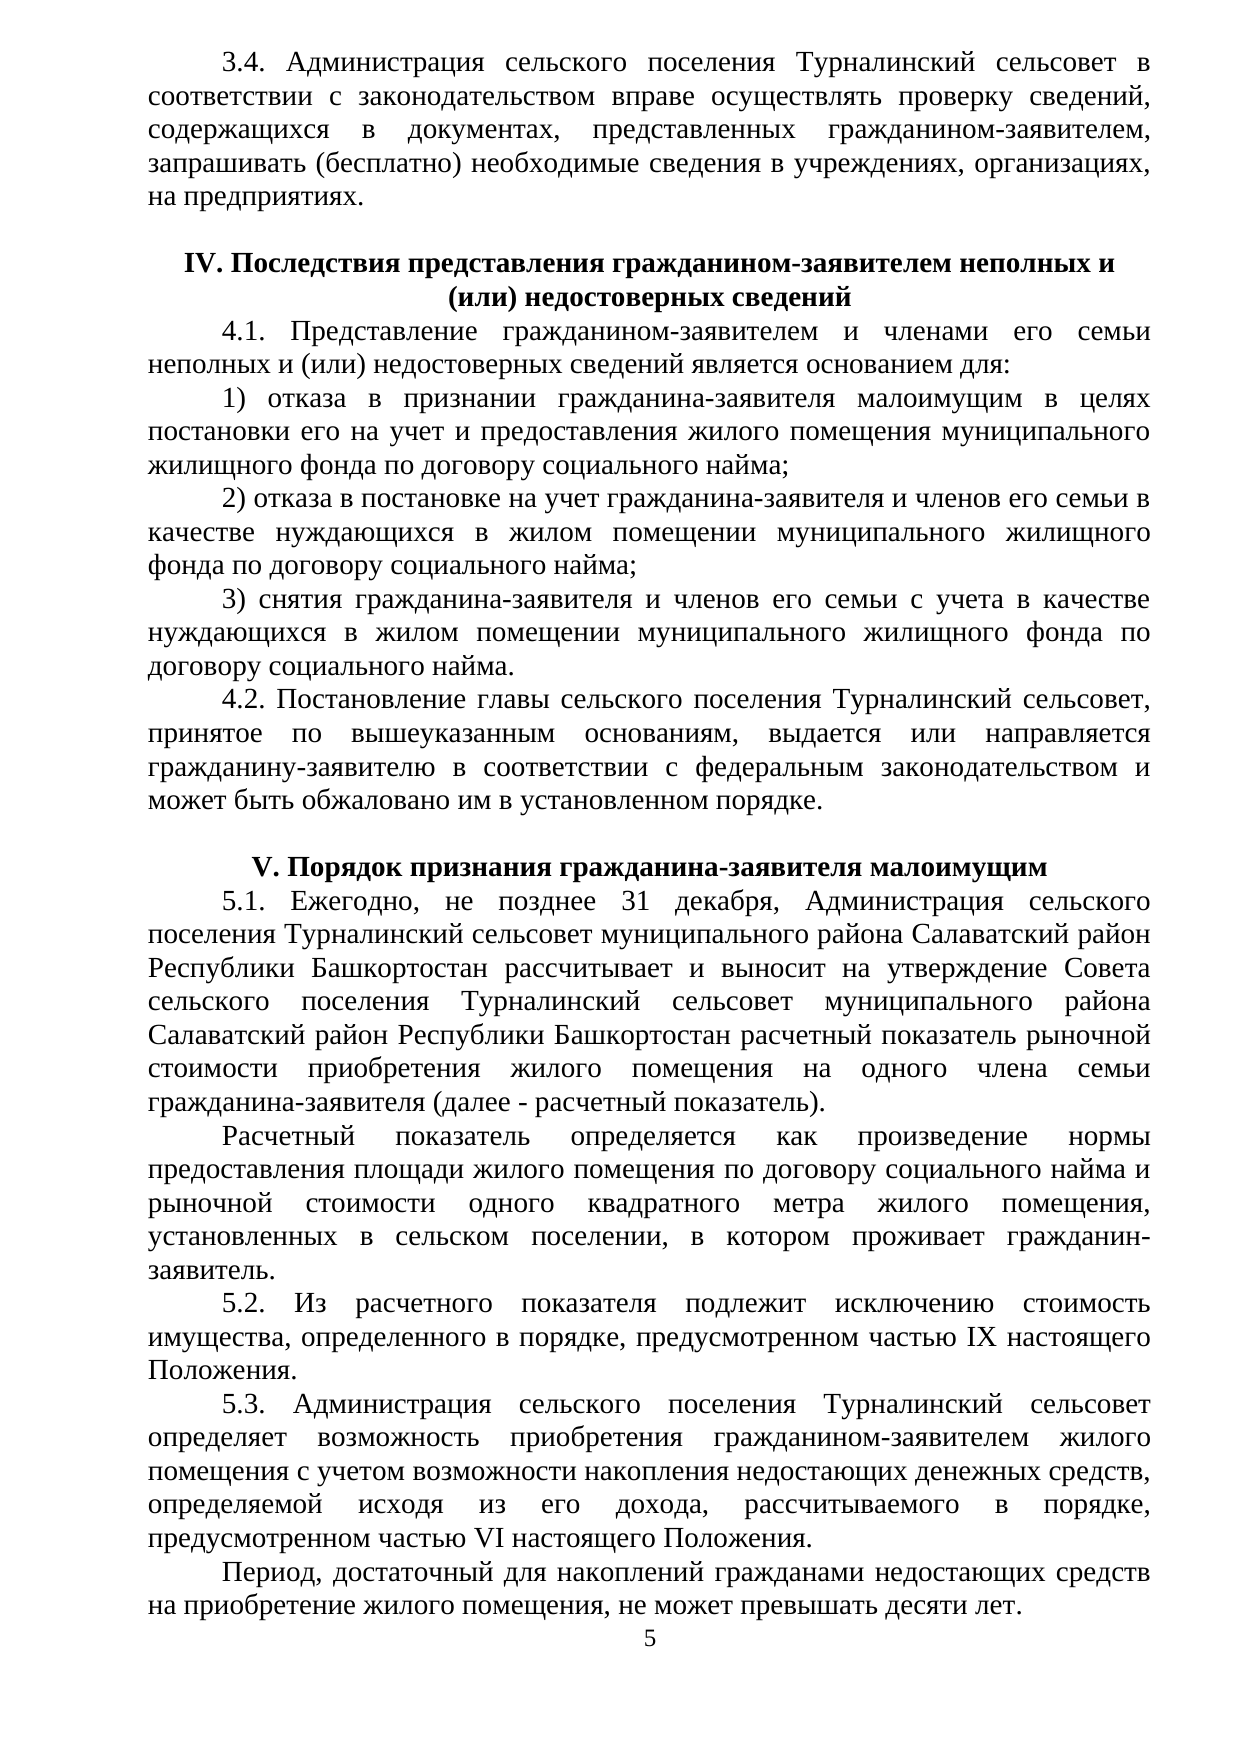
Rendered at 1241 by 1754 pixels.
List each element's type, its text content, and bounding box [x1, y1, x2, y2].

text IV. Последствия представления гражданином-заявителем неполных и (или) недостоверных сведений [148, 246, 1152, 313]
text 5.1. Ежегодно, не позднее 31 декабря, Администрация сельского поселения Турналинский сельсовет муниципального района Салаватский район Республики Башкортостан рассчитывает и выносит на утверждение Совета сельского поселения Турналинский сельсовет муниципального района Салаватский район Республики Башкортостан расчетный показатель рыночной стоимости приобретения жилого помещения на одного члена семьи гражданина-заявителя (далее - расчетный показатель). [148, 883, 1152, 1118]
text 5.3. Администрация сельского поселения Турналинский сельсовет определяет возможность приобретения гражданином-заявителем жилого помещения с учетом возможности накопления недостающих денежных средств, определяемой исходя из его дохода, рассчитываемого в порядке, предусмотренном частью VI настоящего Положения. [148, 1386, 1152, 1554]
text 2) отказа в постановке на учет гражданина-заявителя и членов его семьи в качестве нуждающихся в жилом помещении муниципального жилищного фонда по договору социального найма; [148, 480, 1152, 581]
text 4.1. Представление гражданином-заявителем и членами его семьи неполных и (или) недостоверных сведений является основанием для: [148, 313, 1152, 380]
text 5.2. Из расчетного показателя подлежит исключению стоимость имущества, определенного в порядке, предусмотренном частью IX настоящего Положения. [148, 1285, 1152, 1386]
text Расчетный показатель определяется как произведение нормы предоставления площади жилого помещения по договору социального найма и рыночной стоимости одного квадратного метра жилого помещения, установленных в сельском поселении, в котором проживает гражданин-заявитель. [148, 1118, 1152, 1285]
text Период, достаточный для накоплений гражданами недостающих средств на приобретение жилого помещения, не может превышать десяти лет. [148, 1554, 1152, 1621]
text 1) отказа в признании гражданина-заявителя малоимущим в целях постановки его на учет и предоставления жилого помещения муниципального жилищного фонда по договору социального найма; [148, 380, 1152, 480]
text V. Порядок признания гражданина-заявителя малоимущим [148, 849, 1152, 883]
text 4.2. Постановление главы сельского поселения Турналинский сельсовет, принятое по вышеуказанным основаниям, выдается или направляется гражданину-заявителю в соответствии с федеральным законодательством и может быть обжаловано им в установленном порядке. [148, 682, 1152, 816]
text 3.4. Администрация сельского поселения Турналинский сельсовет в соответствии с законодательством вправе осуществлять проверку сведений, содержащихся в документах, представленных гражданином-заявителем, запрашивать (бесплатно) необходимые сведения в учреждениях, организациях, на предприятиях. [148, 44, 1152, 212]
text 3) снятия гражданина-заявителя и членов его семьи с учета в качестве нуждающихся в жилом помещении муниципального жилищного фонда по договору социального найма. [148, 581, 1152, 682]
